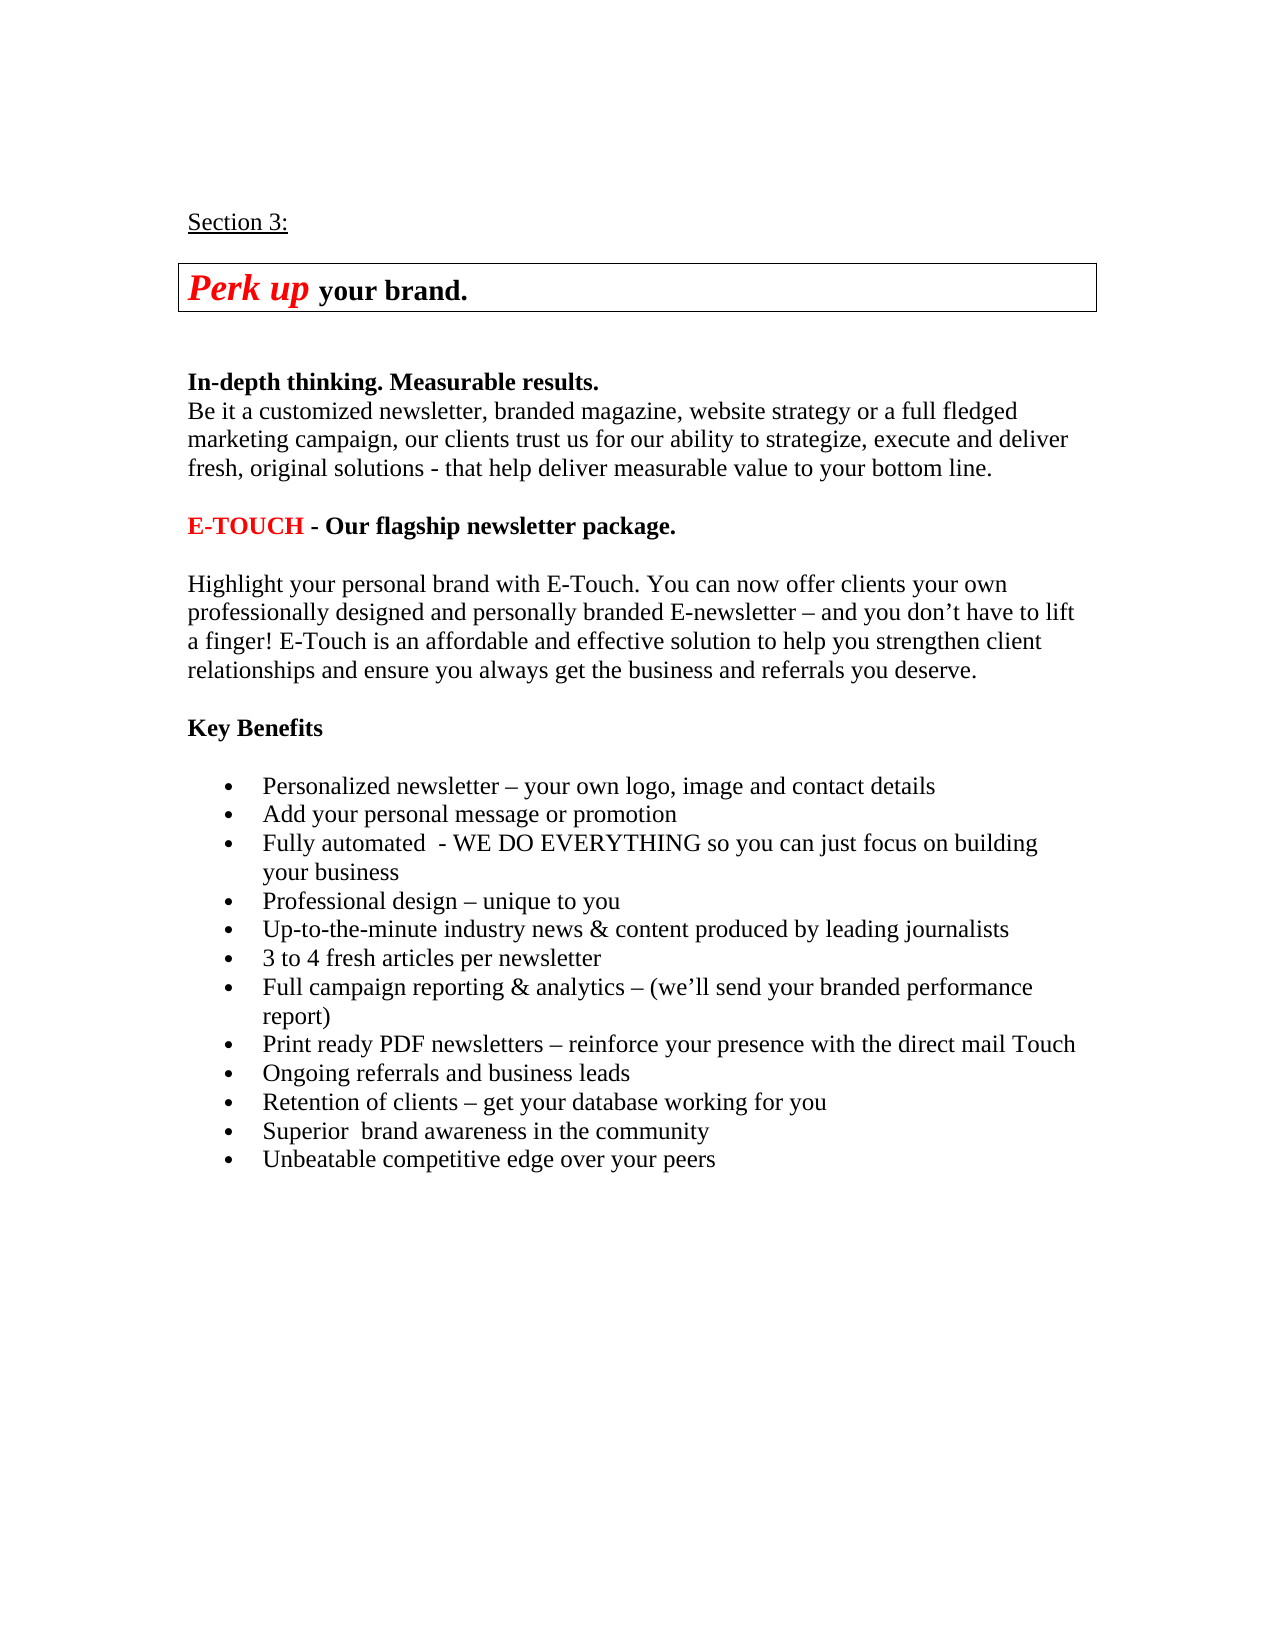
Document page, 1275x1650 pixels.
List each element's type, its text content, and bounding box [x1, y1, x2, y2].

list Add your personal message or promotion [225, 799, 1087, 828]
list Superior brand awareness in the community [225, 1116, 1087, 1144]
text Be it a customized newsletter, branded magazine, website strategy or a full fledged marketing campaign, our clients trust us for our ability to strategize, execute and deliver fresh, original solutions - that help deliver measurable value to your bottom line. [187, 396, 1087, 482]
list Professional design – unique to you [225, 886, 1087, 914]
text Highlight your personal brand with E-Touch. You can now offer clients your own professionally designed and personally branded E-newsletter – and you don’t have to lift a finger! E-Touch is an affordable and effective solution to help you strengthen client relationships and ensure you always get the business and referrals you deserve. [187, 569, 1087, 684]
text E-TOUCH - Our flagship newsletter package. [187, 511, 1087, 539]
list Up-to-the-minute industry news & content produced by leading journalists [225, 914, 1087, 943]
list Full campaign reporting & analytics – (we’ll send your branded performance report) [225, 972, 1087, 1029]
text In-depth thinking. Measurable results. [187, 367, 1087, 396]
text Perk up your brand. [179, 264, 1096, 311]
text Section 3: [187, 207, 1087, 236]
list Personalized newsletter – your own logo, image and contact details [225, 771, 1087, 799]
list Print ready PDF newsletters – reinforce your presence with the direct mail Touch [225, 1029, 1087, 1058]
list Unbeatable competitive edge over your peers [225, 1144, 1087, 1173]
list 3 to 4 fresh articles per newsletter [225, 943, 1087, 972]
list Retention of clients – get your database working for you [225, 1087, 1087, 1116]
text Key Benefits [187, 713, 1087, 742]
list Ongoing referrals and business leads [225, 1058, 1087, 1087]
list Fully automated - WE DO EVERYTHING so you can just focus on building your business [225, 828, 1087, 886]
